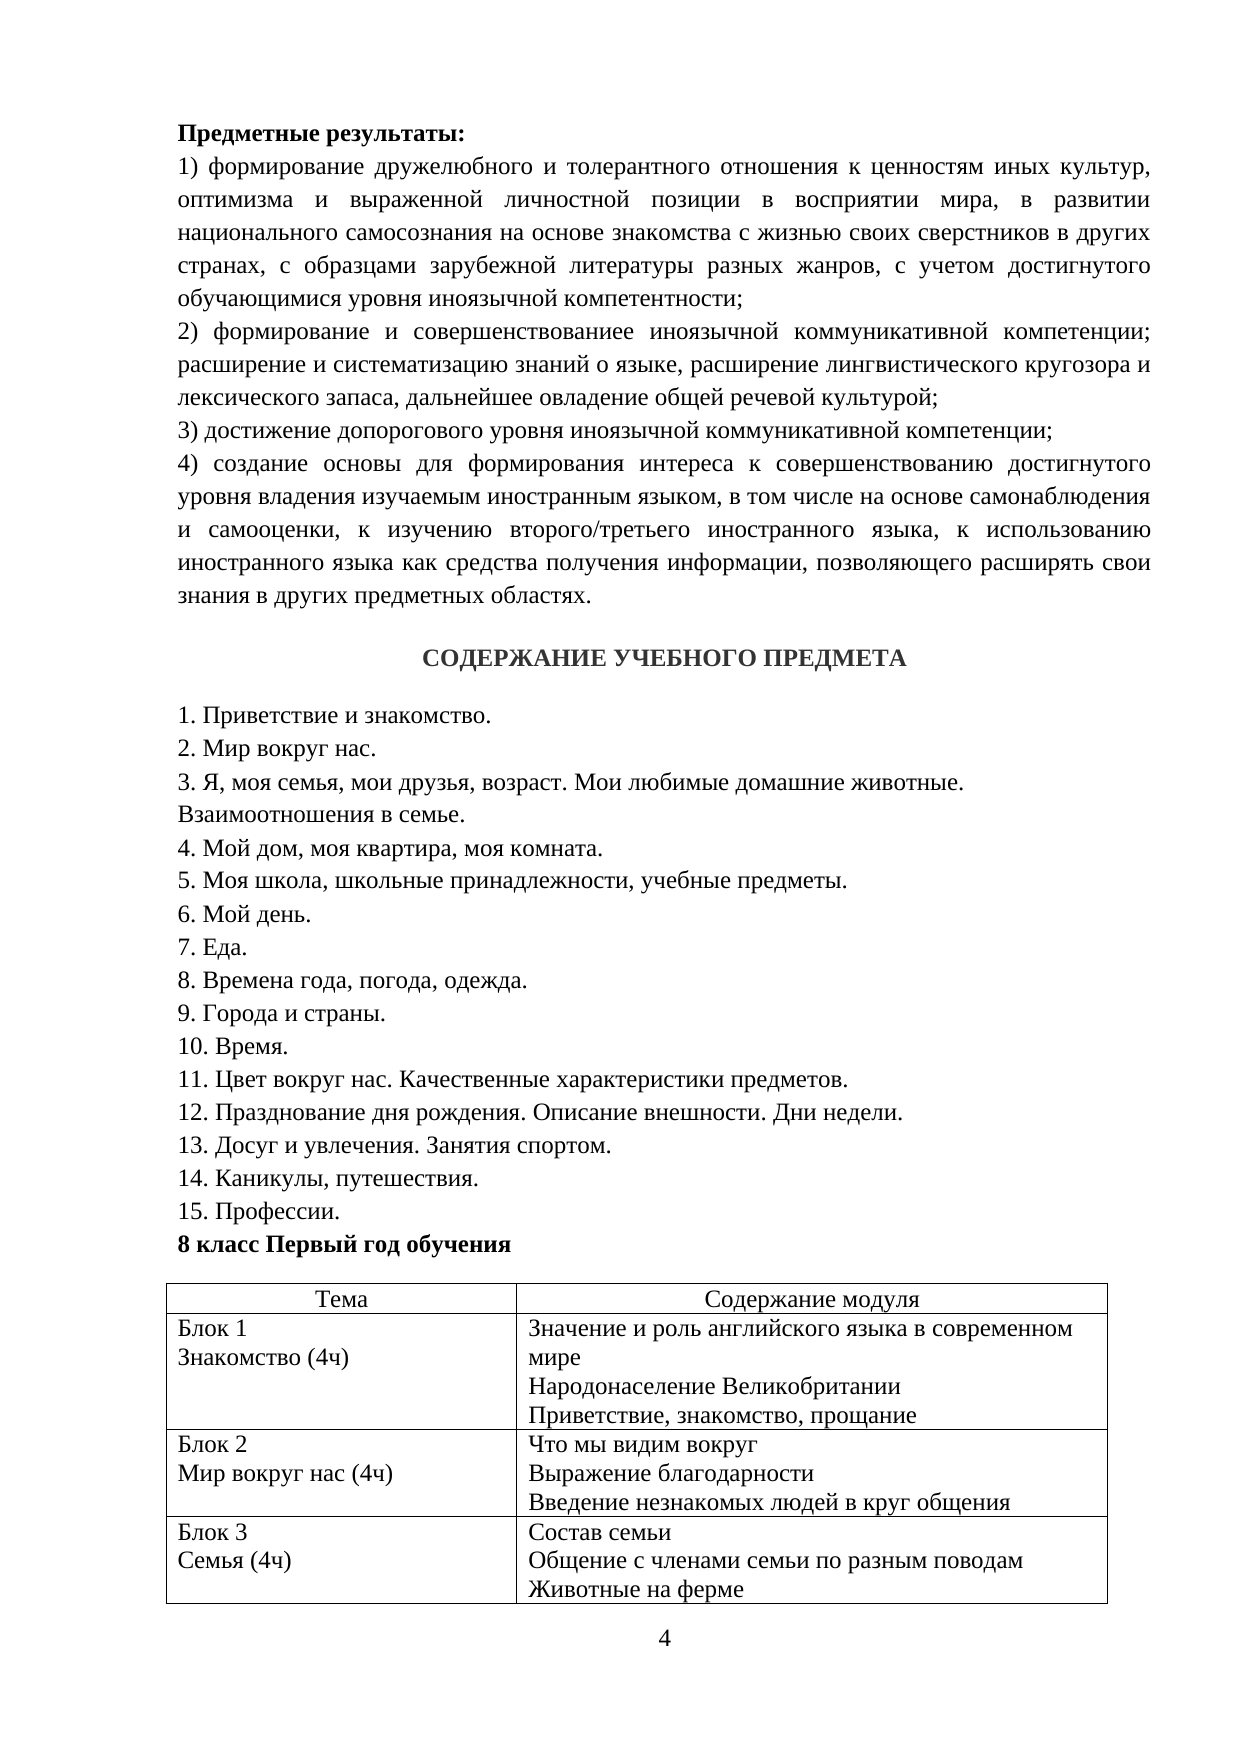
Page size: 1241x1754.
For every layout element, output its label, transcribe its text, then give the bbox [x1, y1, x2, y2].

table_header Содержание модуля [517, 1284, 1107, 1312]
text 6. Мой день. [177, 899, 1152, 927]
text 9. Города и страны. [177, 998, 1152, 1026]
text 8. Времена года, погода, одежда. [177, 965, 1152, 993]
text 4. Мой дом, моя квартира, моя комната. [177, 833, 1152, 861]
text 8 класс Первый год обучения [177, 1229, 1152, 1258]
text 7. Еда. [177, 932, 1152, 960]
text 1) формирование дружелюбного и толерантного отношения к ценностям иных культур, оптимизма и выраженной личностной позиции в восприятии мира, в развитии национального самосознания на основе знакомства с жизнью своих сверстников в других странах, с образцами зарубежной литературы разных жанров, с учетом достигнутого обучающимися уровня иноязычной компетентности; [177, 151, 1152, 312]
text 14. Каникулы, путешествия. [177, 1163, 1152, 1192]
text 12. Празднование дня рождения. Описание внешности. Дни недели. [177, 1097, 1152, 1126]
table_cell Значение и роль английского языка в современном мире Народонаселение Великобритании Приветствие, знакомство, прощание [517, 1314, 1107, 1428]
table_cell Блок 2 Мир вокруг нас (4ч) [167, 1430, 516, 1516]
text 10. Время. [177, 1031, 1152, 1059]
table_cell Что мы видим вокруг Выражение благодарности Введение незнакомых людей в круг общения [517, 1430, 1107, 1516]
text 5. Моя школа, школьные принадлежности, учебные предметы. [177, 866, 1152, 894]
text 15. Профессии. [177, 1196, 1152, 1224]
text 4) создание основы для формирования интереса к совершенствованию достигнутого уровня владения изучаемым иностранным языком, в том числе на основе самонаблюдения и самооценки, к изучению второго/третьего иностранного языка, к использованию иностранного языка как средства получения информации, позволяющего расширять свои знания в других предметных областях. [177, 448, 1152, 609]
table_cell Состав семьи Общение с членами семьи по разным поводам Животные на ферме [517, 1517, 1107, 1603]
table_cell Блок 3 Семья (4ч) [167, 1517, 516, 1603]
text 3) достижение допорогового уровня иноязычной коммуникативной компетенции; [177, 415, 1152, 444]
text Предметные результаты: [177, 118, 1152, 147]
text СОДЕРЖАНИЕ УЧЕБНОГО ПРЕДМЕТА [177, 643, 1152, 671]
text 11. Цвет вокруг нас. Качественные характеристики предметов. [177, 1064, 1152, 1092]
text 13. Досуг и увлечения. Занятия спортом. [177, 1130, 1152, 1158]
text 1. Приветствие и знакомство. [177, 701, 1152, 729]
text 2) формирование и совершенствованиее иноязычной коммуникативной компетенции; расширение и систематизацию знаний о языке, расширение лингвистического кругозора и лексического запаса, дальнейшее овладение общей речевой культурой; [177, 316, 1152, 411]
table_cell Блок 1 Знакомство (4ч) [167, 1314, 516, 1428]
text 2. Мир вокруг нас. [177, 733, 1152, 762]
table_header Тема [167, 1284, 516, 1312]
text 3. Я, моя семья, мои друзья, возраст. Мои любимые домашние животные. Взаимоотношения в семье. [177, 767, 1152, 828]
